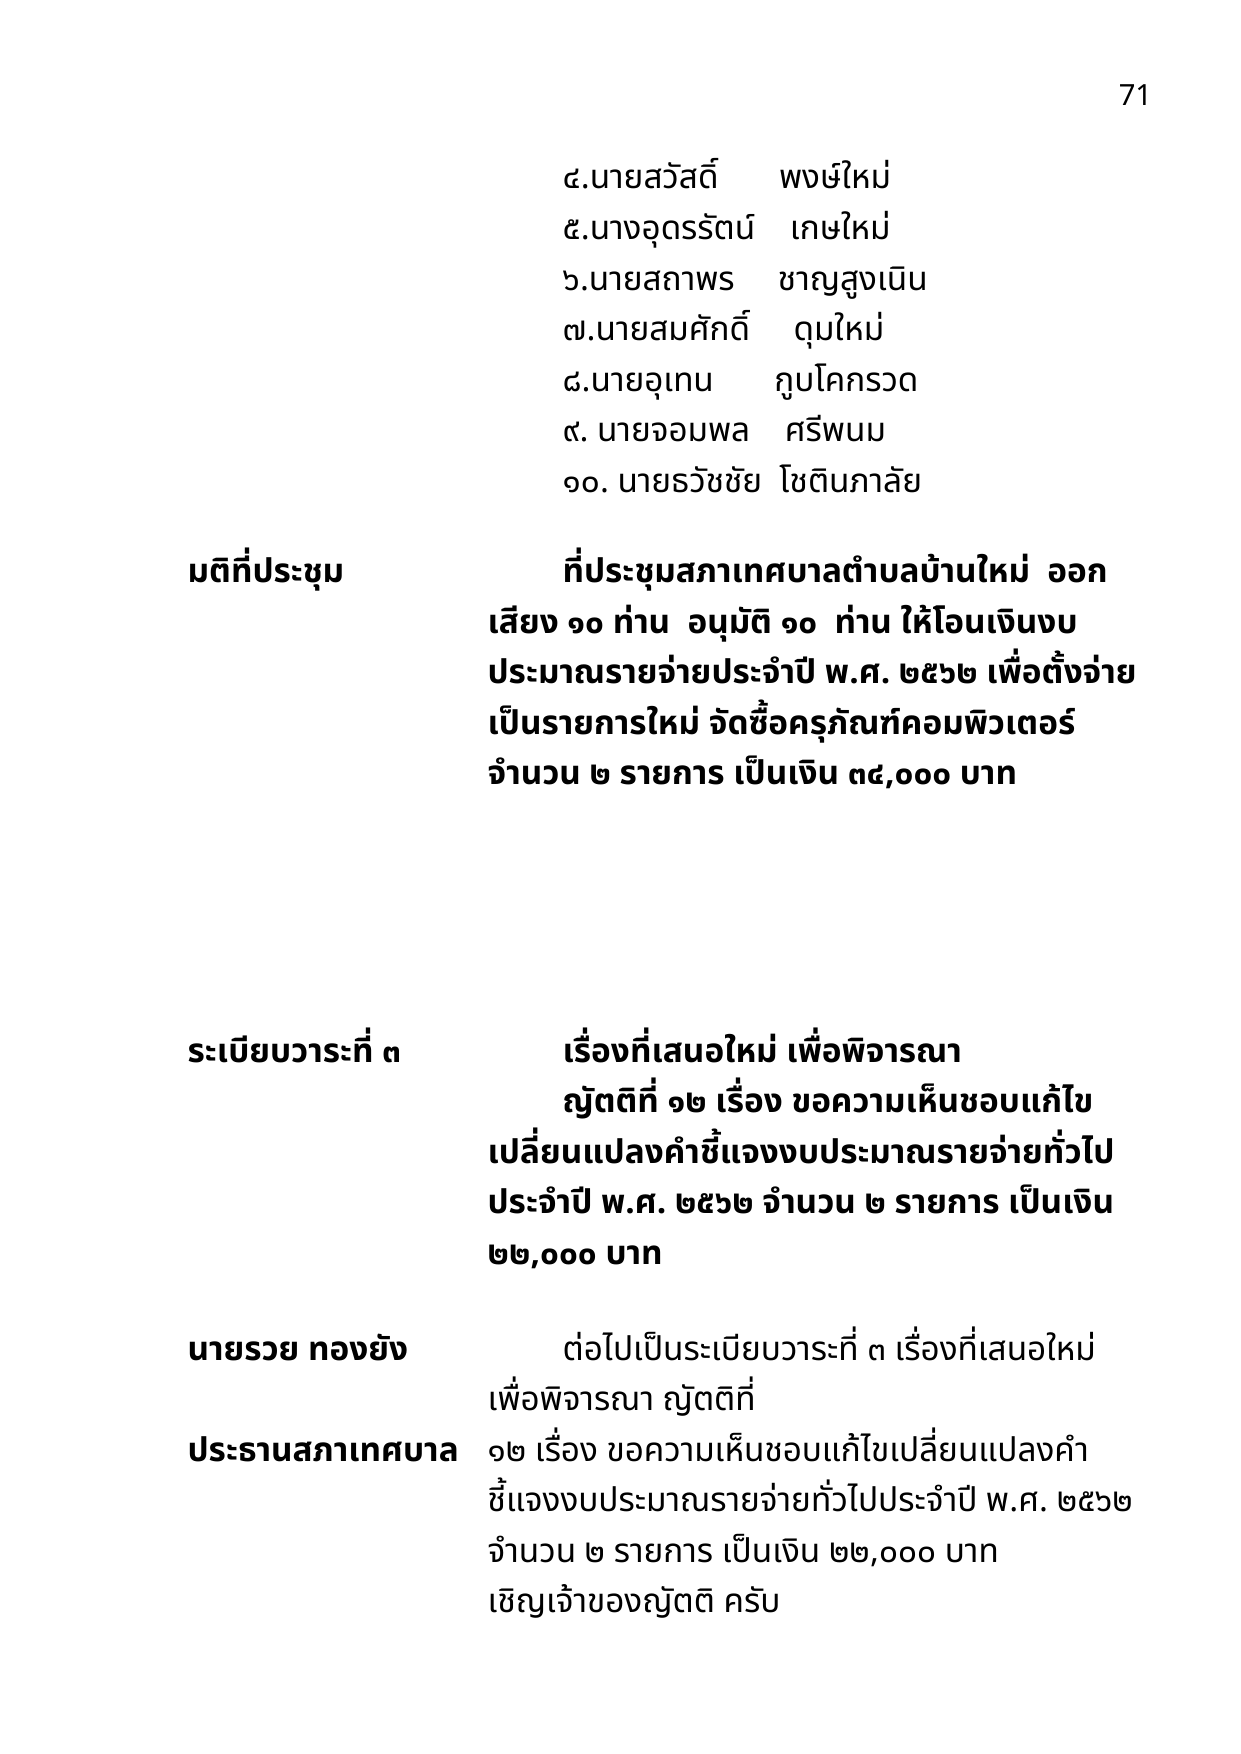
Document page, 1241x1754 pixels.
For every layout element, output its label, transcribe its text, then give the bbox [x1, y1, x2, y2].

text ๘.นายอุเทน กูบโคกรวด [187, 356, 1152, 406]
text ๕.นางอุดรรัตน์ เกษใหม่ [187, 204, 1152, 254]
text ๑๐. นายธวัชชัย โชตินภาลัย [487, 457, 1152, 507]
text เชิญเจ้าของญัตติ ครับ [487, 1577, 1152, 1628]
text ประธานสภาเทศบาล ๑๒ เรื่อง ขอความเห็นชอบแก้ไขเปลี่ยนแปลงคำชี้แจงงบประมาณรายจ่ายทั่วไปประจำปี พ.ศ. ๒๕๖๒ จำนวน ๒ รายการ เป็นเงิน ๒๒,๐๐๐ บาท [187, 1426, 1152, 1577]
text นายรวย ทองยัง ต่อไปเป็นระเบียบวาระที่ ๓ เรื่องที่เสนอใหม่ เพื่อพิจารณา ญัตติที่ [187, 1325, 1152, 1426]
text ๔.นายสวัสดิ์ พงษ์ใหม่ [187, 153, 1152, 204]
text ระเบียบวาระที่ ๓ เรื่องที่เสนอใหม่ เพื่อพิจารณา [187, 1027, 1152, 1077]
text ญัตติที่ ๑๒ เรื่อง ขอความเห็นชอบแก้ไขเปลี่ยนแปลงคำชี้แจงงบประมาณรายจ่ายทั่วไปประจำปี พ.ศ. ๒๕๖๒ จำนวน ๒ รายการ เป็นเงิน ๒๒,๐๐๐ บาท [187, 1077, 1152, 1279]
text ๙. นายจอมพล ศรีพนม [187, 406, 1152, 457]
text มติที่ประชุม ที่ประชุมสภาเทศบาลตำบลบ้านใหม่ ออกเสียง ๑๐ ท่าน อนุมัติ ๑๐ ท่าน ให้โอนเงินงบประมาณรายจ่ายประจำปี พ.ศ. ๒๕๖๒ เพื่อตั้งจ่ายเป็นรายการใหม่ จัดซื้อครุภัณฑ์คอมพิวเตอร์ จำนวน ๒ รายการ เป็นเงิน ๓๔,๐๐๐ บาท [187, 547, 1152, 800]
text ๗.นายสมศักดิ์ ดุมใหม่ [187, 305, 1152, 356]
text ๖.นายสถาพร ชาญสูงเนิน [187, 254, 1152, 305]
